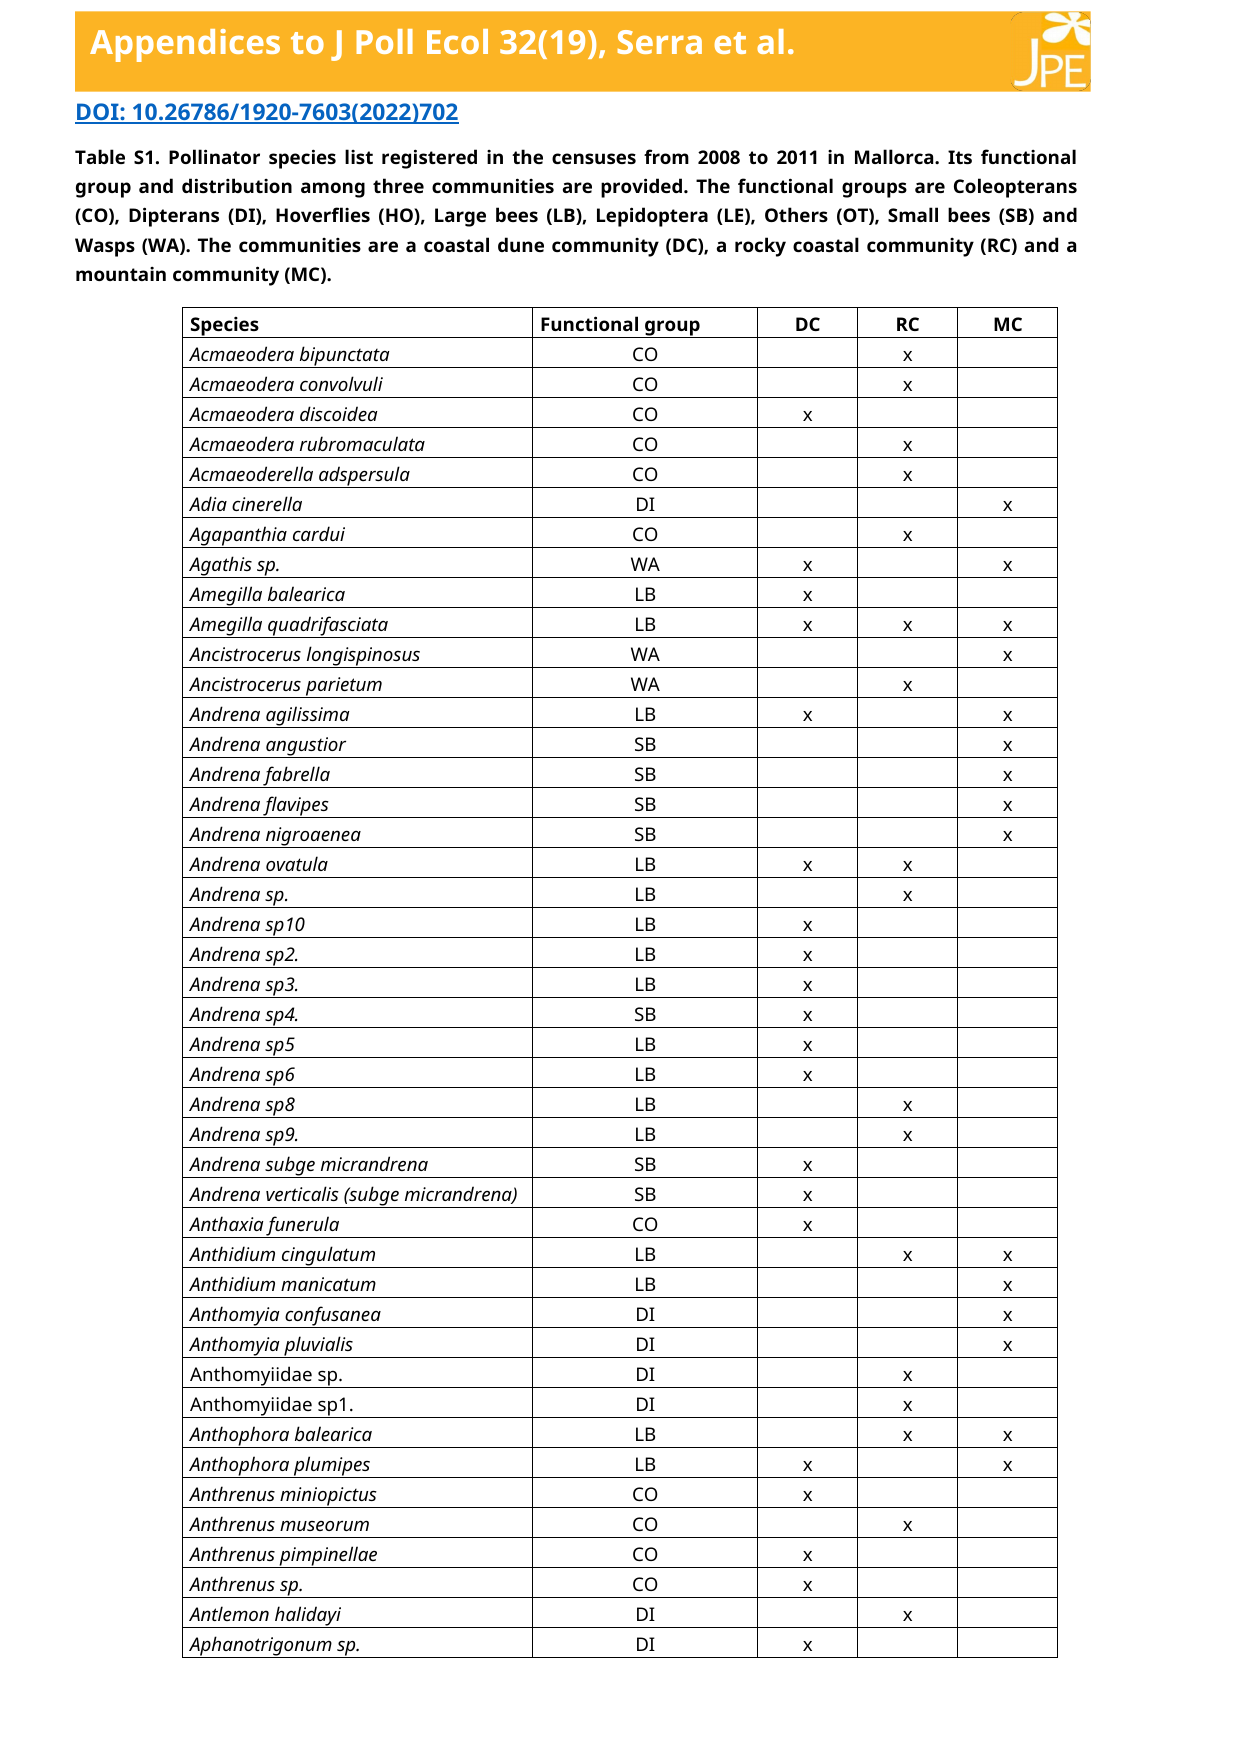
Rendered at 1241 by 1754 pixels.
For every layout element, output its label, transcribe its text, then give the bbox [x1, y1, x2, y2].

table_cell x [758, 608, 857, 637]
table_header Functional group [533, 308, 757, 337]
table_cell x [958, 1268, 1057, 1297]
table_cell SB [533, 758, 757, 787]
table_cell Anthrenus museorum [183, 1508, 532, 1537]
table_cell [958, 1358, 1057, 1387]
table_cell x [758, 1178, 857, 1207]
table_cell x [858, 848, 957, 877]
table_cell Ancistrocerus longispinosus [183, 638, 532, 667]
table_cell LB [533, 1268, 757, 1297]
table_cell LB [533, 878, 757, 907]
table_header MC [958, 308, 1057, 337]
table_cell Andrena sp9. [183, 1118, 532, 1147]
table_cell SB [533, 1148, 757, 1177]
table_cell x [858, 1088, 957, 1117]
table_cell [858, 1208, 957, 1237]
table_cell [858, 908, 957, 937]
table_cell LB [533, 1058, 757, 1087]
table_cell LB [533, 1448, 757, 1477]
table_cell x [858, 518, 957, 547]
table_cell [858, 758, 957, 787]
table_cell x [858, 338, 957, 367]
table_cell x [858, 878, 957, 907]
table_cell [858, 998, 957, 1027]
table_cell x [858, 1508, 957, 1537]
table_cell SB [533, 728, 757, 757]
table_cell Andrena fabrella [183, 758, 532, 787]
table_cell [858, 728, 957, 757]
table_cell [958, 1148, 1057, 1177]
table_cell x [758, 398, 857, 427]
table_cell DI [533, 1298, 757, 1327]
table_cell DI [533, 1358, 757, 1387]
table_cell CO [533, 428, 757, 457]
table_cell x [958, 1298, 1057, 1327]
table_cell [758, 1508, 857, 1537]
table_cell Andrena agilissima [183, 698, 532, 727]
table_cell x [958, 488, 1057, 517]
table_cell [758, 1598, 857, 1627]
table_cell [858, 1328, 957, 1357]
table_cell [958, 1208, 1057, 1237]
table_cell [758, 1358, 857, 1387]
table_cell x [958, 1448, 1057, 1477]
table_cell x [858, 1418, 957, 1447]
table_cell Andrena sp. [183, 878, 532, 907]
table_cell x [758, 1538, 857, 1567]
table_cell [958, 1118, 1057, 1147]
table_cell CO [533, 518, 757, 547]
table_cell Anthrenus pimpinellae [183, 1538, 532, 1567]
table_cell x [858, 608, 957, 637]
table_cell [958, 1388, 1057, 1417]
table_cell [758, 758, 857, 787]
table_cell [758, 728, 857, 757]
table_cell LB [533, 1088, 757, 1117]
table_header RC [858, 308, 957, 337]
table_cell [958, 1028, 1057, 1057]
table_cell DI [533, 1388, 757, 1417]
table_cell [958, 878, 1057, 907]
table_cell [858, 1568, 957, 1597]
table_cell Andrena sp2. [183, 938, 532, 967]
table_cell [858, 698, 957, 727]
table_cell Andrena sp4. [183, 998, 532, 1027]
table_cell x [858, 1598, 957, 1627]
table_cell [758, 878, 857, 907]
table_cell x [958, 788, 1057, 817]
table_cell Aphanotrigonum sp. [183, 1628, 532, 1657]
table_cell SB [533, 1178, 757, 1207]
table_cell x [758, 848, 857, 877]
table_cell x [958, 1238, 1057, 1267]
table_cell Acmaeodera convolvuli [183, 368, 532, 397]
table_cell [958, 338, 1057, 367]
table_cell [858, 578, 957, 607]
picture [1010, 12, 1091, 91]
table_cell x [958, 818, 1057, 847]
table_cell Anthophora balearica [183, 1418, 532, 1447]
table_cell Acmaeoderella adspersula [183, 458, 532, 487]
table_cell Anthrenus miniopictus [183, 1478, 532, 1507]
table_cell [958, 578, 1057, 607]
table_cell Andrena ovatula [183, 848, 532, 877]
table_cell x [758, 1148, 857, 1177]
table_cell Acmaeodera bipunctata [183, 338, 532, 367]
table_cell [858, 1298, 957, 1327]
table_cell [858, 638, 957, 667]
table_cell CO [533, 1508, 757, 1537]
table_cell Anthophora plumipes [183, 1448, 532, 1477]
table_cell [858, 1538, 957, 1567]
table_cell [958, 1178, 1057, 1207]
table_cell [758, 1418, 857, 1447]
table_cell Amegilla balearica [183, 578, 532, 607]
table_cell WA [533, 668, 757, 697]
table_cell Anthrenus sp. [183, 1568, 532, 1597]
table_cell [858, 1028, 957, 1057]
table_cell [958, 1508, 1057, 1537]
table_cell [958, 368, 1057, 397]
table_cell Ancistrocerus parietum [183, 668, 532, 697]
table_cell x [758, 1478, 857, 1507]
table_cell [858, 938, 957, 967]
table_cell [958, 1568, 1057, 1597]
table_cell [858, 1628, 957, 1657]
table_cell [758, 1298, 857, 1327]
table_cell [758, 818, 857, 847]
table_cell [958, 398, 1057, 427]
table_cell x [758, 998, 857, 1027]
table_cell CO [533, 1478, 757, 1507]
table_cell Anthidium manicatum [183, 1268, 532, 1297]
table_cell x [958, 758, 1057, 787]
table_cell Agathis sp. [183, 548, 532, 577]
table_cell SB [533, 788, 757, 817]
table_cell [958, 1058, 1057, 1087]
table_cell LB [533, 1028, 757, 1057]
table_cell [858, 1058, 957, 1087]
table_cell [858, 1148, 957, 1177]
table_cell x [758, 578, 857, 607]
table_cell x [758, 1208, 857, 1237]
table_cell x [958, 728, 1057, 757]
table_cell Acmaeodera rubromaculata [183, 428, 532, 457]
table_cell LB [533, 848, 757, 877]
table_cell x [958, 548, 1057, 577]
table_cell x [858, 458, 957, 487]
table_cell [758, 518, 857, 547]
table_cell [858, 818, 957, 847]
table_cell [958, 1478, 1057, 1507]
table_cell [758, 1388, 857, 1417]
table_cell x [758, 938, 857, 967]
table_cell LB [533, 1418, 757, 1447]
table_cell CO [533, 458, 757, 487]
table_cell x [758, 968, 857, 997]
table_cell x [758, 1058, 857, 1087]
table_cell CO [533, 368, 757, 397]
table_cell [958, 668, 1057, 697]
table_cell Anthomyiidae sp. [183, 1358, 532, 1387]
table_cell [758, 1088, 857, 1117]
table_cell [958, 938, 1057, 967]
table_cell [758, 488, 857, 517]
table_cell DI [533, 1598, 757, 1627]
table_cell Anthomyiidae sp1. [183, 1388, 532, 1417]
table_cell [958, 1538, 1057, 1567]
table_cell [758, 1328, 857, 1357]
table_cell CO [533, 338, 757, 367]
table_cell x [958, 1418, 1057, 1447]
table_cell Andrena sp6 [183, 1058, 532, 1087]
table_cell [858, 968, 957, 997]
table_cell x [758, 698, 857, 727]
table_cell x [758, 1568, 857, 1597]
table_cell [958, 1598, 1057, 1627]
table_cell [758, 1238, 857, 1267]
table_cell Adia cinerella [183, 488, 532, 517]
table_cell SB [533, 818, 757, 847]
table_cell CO [533, 1208, 757, 1237]
table_cell DI [533, 1328, 757, 1357]
table_cell x [858, 1238, 957, 1267]
table_cell [758, 668, 857, 697]
table_cell x [858, 368, 957, 397]
table_cell DI [533, 1628, 757, 1657]
table_cell Andrena sp10 [183, 908, 532, 937]
table_cell x [958, 608, 1057, 637]
table_cell [958, 908, 1057, 937]
table_cell CO [533, 1568, 757, 1597]
table_cell [958, 518, 1057, 547]
table_cell x [858, 1358, 957, 1387]
table_cell Anthomyia confusanea [183, 1298, 532, 1327]
table_cell [858, 1178, 957, 1207]
table_cell [758, 428, 857, 457]
table_cell x [858, 1388, 957, 1417]
table_cell [758, 788, 857, 817]
table_cell [858, 788, 957, 817]
table_cell Agapanthia cardui [183, 518, 532, 547]
table_cell [958, 458, 1057, 487]
table_cell LB [533, 968, 757, 997]
table_cell x [758, 1448, 857, 1477]
table_cell [758, 1268, 857, 1297]
table_cell Anthidium cingulatum [183, 1238, 532, 1267]
table_cell [858, 1448, 957, 1477]
table_cell Anthomyia pluvialis [183, 1328, 532, 1357]
table_cell x [958, 638, 1057, 667]
table_cell CO [533, 398, 757, 427]
table_cell [758, 368, 857, 397]
table_cell Andrena sp8 [183, 1088, 532, 1117]
table_cell [858, 488, 957, 517]
table_cell Amegilla quadrifasciata [183, 608, 532, 637]
table_cell [958, 428, 1057, 457]
table_cell [958, 968, 1057, 997]
table_cell DI [533, 488, 757, 517]
table_cell Antlemon halidayi [183, 1598, 532, 1627]
table_cell WA [533, 638, 757, 667]
table_cell LB [533, 1118, 757, 1147]
table_header DC [758, 308, 857, 337]
table_cell SB [533, 998, 757, 1027]
table_cell [958, 848, 1057, 877]
table_header Species [183, 308, 532, 337]
table_cell x [858, 668, 957, 697]
table_cell LB [533, 908, 757, 937]
table_cell LB [533, 938, 757, 967]
table_cell [858, 1268, 957, 1297]
table_cell [958, 1628, 1057, 1657]
table_cell Andrena angustior [183, 728, 532, 757]
subtitle DOI: 10.26786/1920-7603(2022)702 [75, 96, 1165, 127]
table_cell LB [533, 608, 757, 637]
table_cell Andrena sp5 [183, 1028, 532, 1057]
table_cell Acmaeodera discoidea [183, 398, 532, 427]
table_cell x [958, 1328, 1057, 1357]
table_cell Anthaxia funerula [183, 1208, 532, 1237]
table_cell Andrena flavipes [183, 788, 532, 817]
table_cell x [858, 1118, 957, 1147]
table_cell WA [533, 548, 757, 577]
table_cell [858, 548, 957, 577]
table_cell x [958, 698, 1057, 727]
table_cell LB [533, 578, 757, 607]
table_cell Andrena nigroaenea [183, 818, 532, 847]
table_cell Andrena subge micrandrena [183, 1148, 532, 1177]
table_cell [958, 998, 1057, 1027]
table_cell Andrena verticalis (subge micrandrena) [183, 1178, 532, 1207]
table_cell Andrena sp3. [183, 968, 532, 997]
text Table S1. Pollinator species list registered in the censuses from 2008 to 2011 in Mallorca. Its functional group and distribution among three communities are provided. The functional groups are Coleopterans (CO), Dipterans (DI), Hoverflies (HO), Large bees (LB), Lepidoptera (LE), Others (OT), Small bees (SB) and Wasps (WA). The communities are a coastal dune community (DC), a rocky coastal community (RC) and a mountain community (MC). [75, 144, 1079, 287]
table_cell [758, 638, 857, 667]
table_cell x [758, 548, 857, 577]
table_cell [758, 1118, 857, 1147]
table_cell LB [533, 698, 757, 727]
table_cell [858, 398, 957, 427]
table_cell CO [533, 1538, 757, 1567]
table_cell [858, 1478, 957, 1507]
table_cell x [758, 908, 857, 937]
table_cell [758, 458, 857, 487]
table_cell x [858, 428, 957, 457]
table_cell [758, 338, 857, 367]
table_cell x [758, 1628, 857, 1657]
table_cell [958, 1088, 1057, 1117]
table_cell LB [533, 1238, 757, 1267]
table_cell x [758, 1028, 857, 1057]
